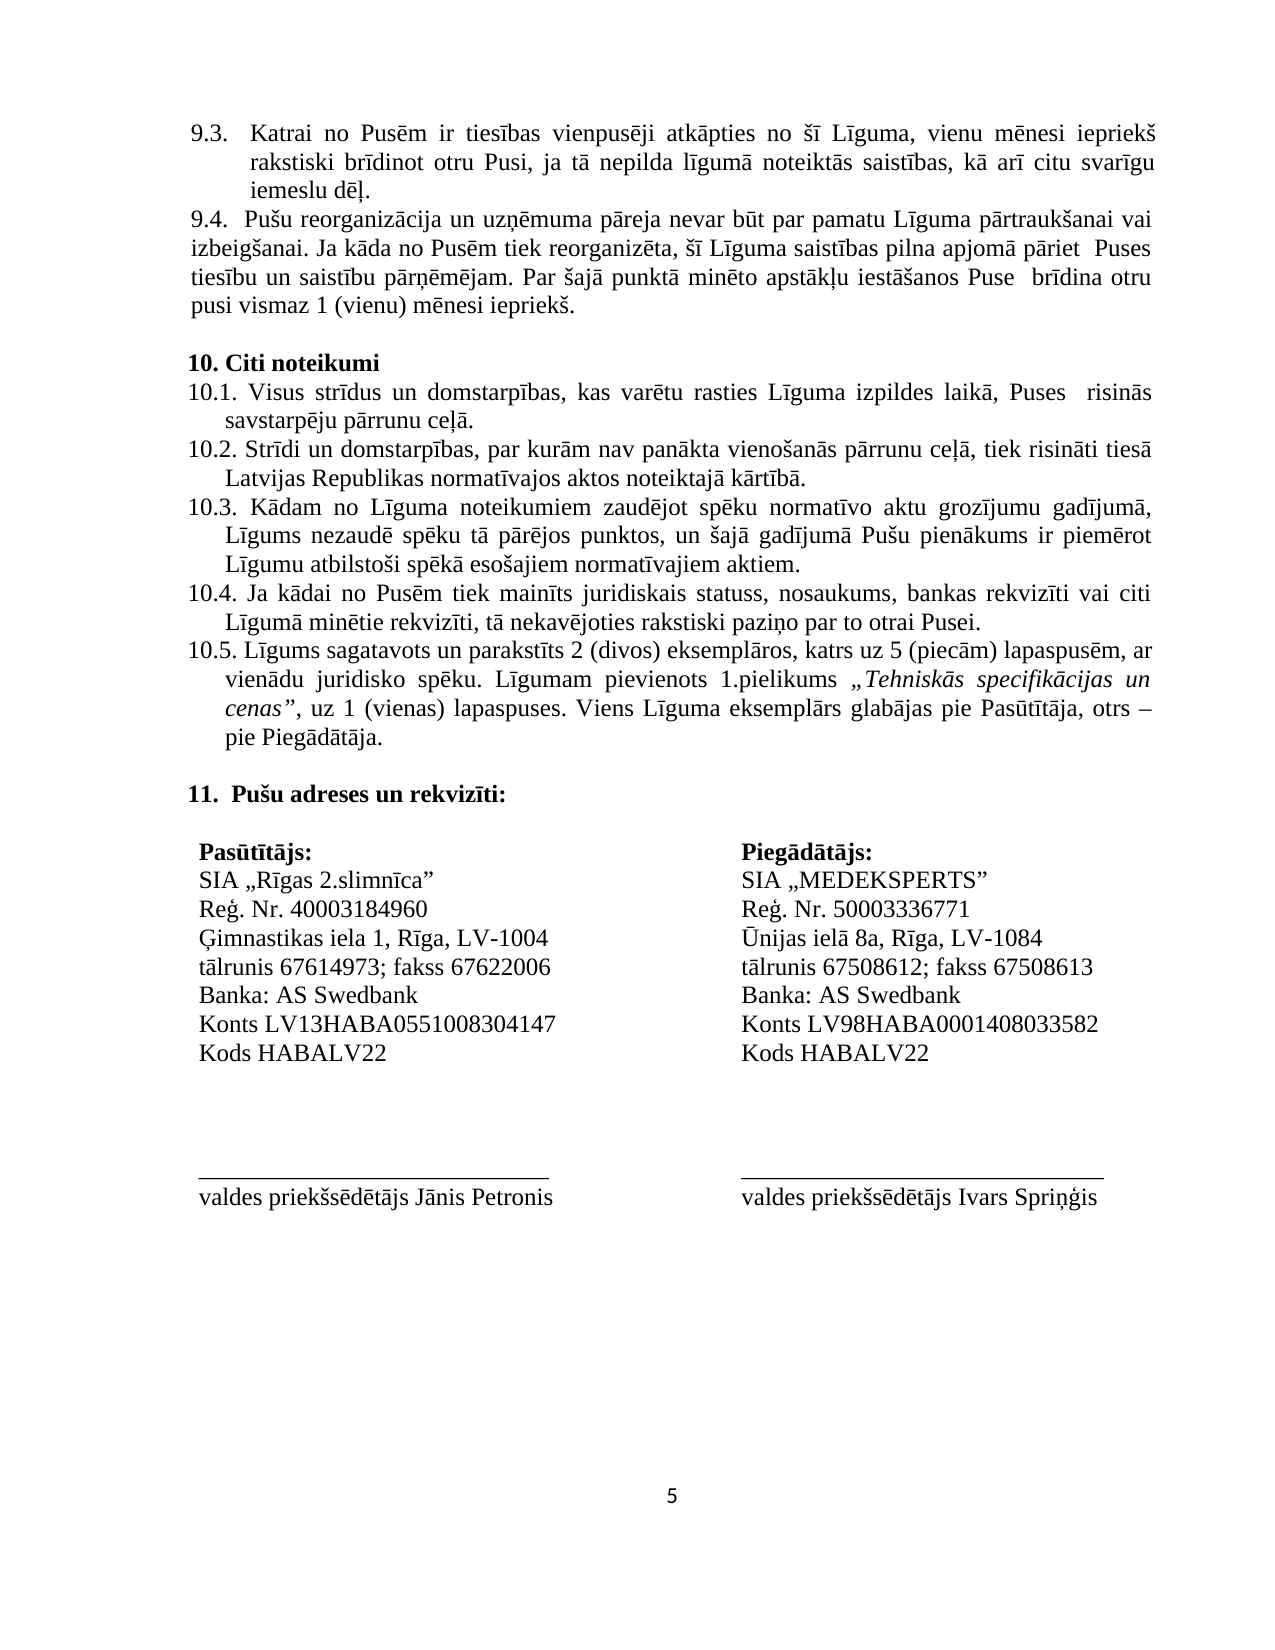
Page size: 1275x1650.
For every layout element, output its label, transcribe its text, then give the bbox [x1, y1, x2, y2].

text 9.4. Pušu reorganizācija un uzņēmuma pāreja nevar būt par pamatu Līguma pārtraukšanai vai izbeigšanai. Ja kāda no Pusēm tiek reorganizēta, šī Līguma saistības pilna apjomā pāriet Puses tiesību un saistību pārņēmējam. Par šajā punktā minēto apstākļu iestāšanos Puse brīdina otru pusi vismaz 1 (vienu) mēnesi iepriekš. [191, 204, 1153, 319]
text 10.1. Visus strīdus un domstarpības, kas varētu rasties Līguma izpildes laikā, Puses risinās savstarpēju pārrunu ceļā. [187, 377, 1153, 434]
text 9.3. Katrai no Pusēm ir tiesības vienpusēji atkāpties no šī Līguma, vienu mēnesi iepriekš rakstiski brīdinot otru Pusi, ja tā nepilda līgumā noteiktās saistības, kā arī citu svarīgu iemeslu dēļ. [191, 118, 1157, 204]
text 10.3. Kādam no Līguma noteikumiem zaudējot spēku normatīvo aktu grozījumu gadījumā, Līgums nezaudē spēku tā pārējos punktos, un šajā gadījumā Pušu pienākums ir piemērot Līgumu atbilstoši spēkā esošajiem normatīvajiem aktiem. [187, 492, 1153, 578]
text 10.2. Strīdi un domstarpības, par kurām nav panākta vienošanās pārrunu ceļā, tiek risināti tiesā Latvijas Republikas normatīvajos aktos noteiktajā kārtībā. [187, 434, 1153, 492]
text 10.5. Līgums sagatavots un parakstīts 2 (divos) eksemplāros, katrs uz 5 (piecām) lapaspusēm, ar vienādu juridisko spēku. Līgumam pievienots 1.pielikums „Tehniskās specifikācijas un cenas”, uz 1 (vienas) lapaspuses. Viens Līguma eksemplārs glabājas pie Pasūtītāja, otrs – pie Piegādātāja. [187, 636, 1153, 751]
table_header Pasūtītājs: SIA „Rīgas 2.slimnīca” Reģ. Nr. 40003184960 Ģimnastikas iela 1, Rīga, LV-1004 tālrunis 67614973; fakss 67622006 Banka: AS Swedbank Konts LV13HABA0551008304147 Kods HABALV22 ____________________________ valdes priekšsēdētājs Jānis Petronis [187, 837, 730, 1469]
text 10.4. Ja kādai no Pusēm tiek mainīts juridiskais statuss, nosaukums, bankas rekvizīti vai citi Līgumā minētie rekvizīti, tā nekavējoties rakstiski paziņo par to otrai Pusei. [187, 578, 1153, 636]
table_header Piegādātājs: SIA „MEDEKSPERTS” Reģ. Nr. 50003336771 Ūnijas ielā 8a, Rīga, LV-1084 tālrunis 67508612; fakss 67508613 Banka: AS Swedbank Konts LV98HABA0001408033582 Kods HABALV22 _____________________________ valdes priekšsēdētājs Ivars Spriņģis [730, 837, 1275, 1469]
text 11. Pušu adreses un rekvizīti: [187, 779, 1210, 808]
text 10. Citi noteikumi [187, 348, 1210, 377]
